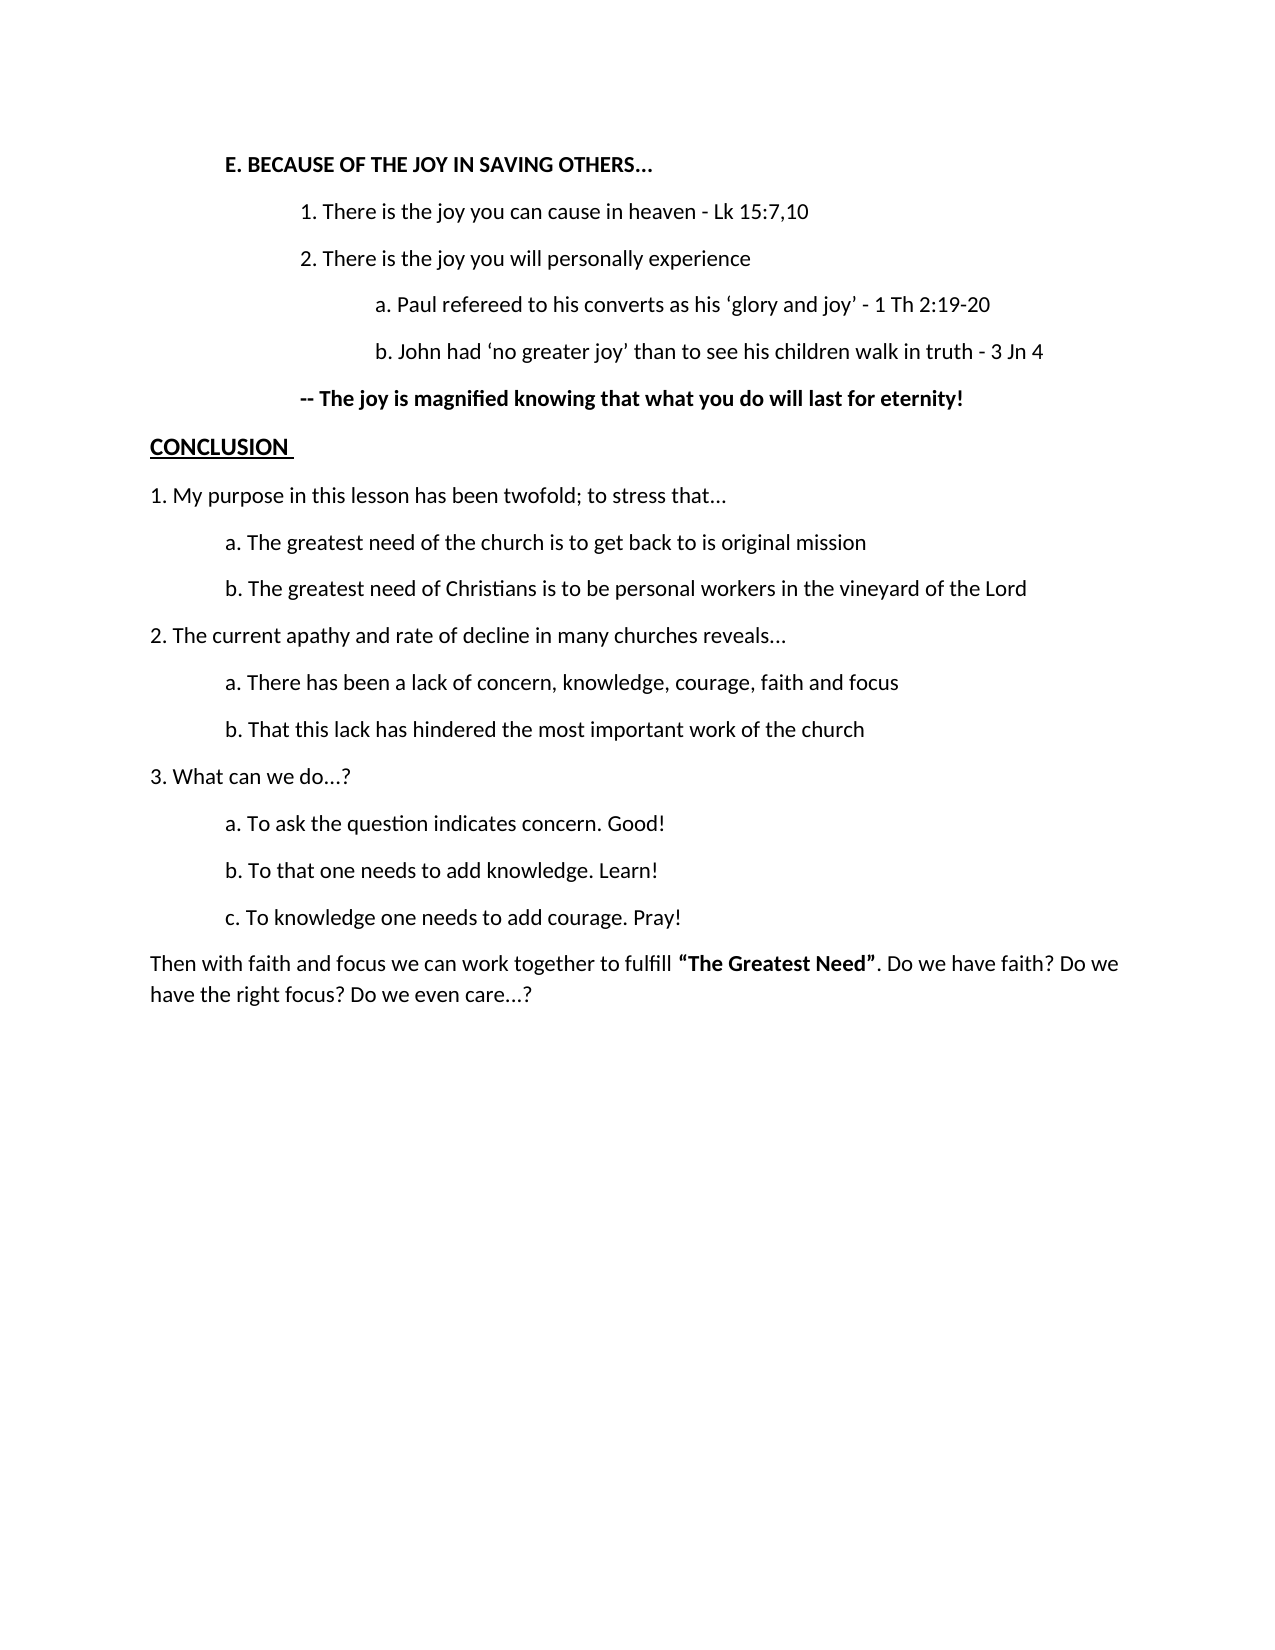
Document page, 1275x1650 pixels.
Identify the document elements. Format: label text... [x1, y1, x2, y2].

text c. To knowledge one needs to add courage. Pray! [150, 903, 1125, 931]
text b. That this lack has hindered the most important work of the church [150, 715, 1125, 743]
text a. There has been a lack of concern, knowledge, courage, faith and focus [150, 668, 1125, 696]
text Then with faith and focus we can work together to fulfill “The Greatest Need”. Do we have faith? Do we have the right focus? Do we even care...? [150, 949, 1125, 1008]
text 1. My purpose in this lesson has been twofold; to stress that... [150, 481, 1125, 509]
text a. To ask the question indicates concern. Good! [150, 809, 1125, 837]
text -- The joy is magnified knowing that what you do will last for eternity! [300, 384, 1125, 412]
text 3. What can we do...? [150, 762, 1125, 790]
text 2. The current apathy and rate of decline in many churches reveals... [150, 621, 1125, 649]
text CONCLUSION [150, 431, 1125, 462]
text b. John had ‘no greater joy’ than to see his children walk in truth - 3 Jn 4 [300, 337, 1125, 366]
text b. The greatest need of Christians is to be personal workers in the vineyard of the Lord [150, 574, 1125, 603]
text a. The greatest need of the church is to get back to is original mission [150, 528, 1125, 556]
text a. Paul refereed to his converts as his ‘glory and joy’ - 1 Th 2:19-20 [300, 291, 1125, 319]
text E. BECAUSE OF THE JOY IN SAVING OTHERS... [225, 150, 1125, 178]
text 2. There is the joy you will personally experience [225, 244, 1125, 272]
text b. To that one needs to add knowledge. Learn! [150, 856, 1125, 884]
text 1. There is the joy you can cause in heaven - Lk 15:7,10 [225, 197, 1125, 225]
